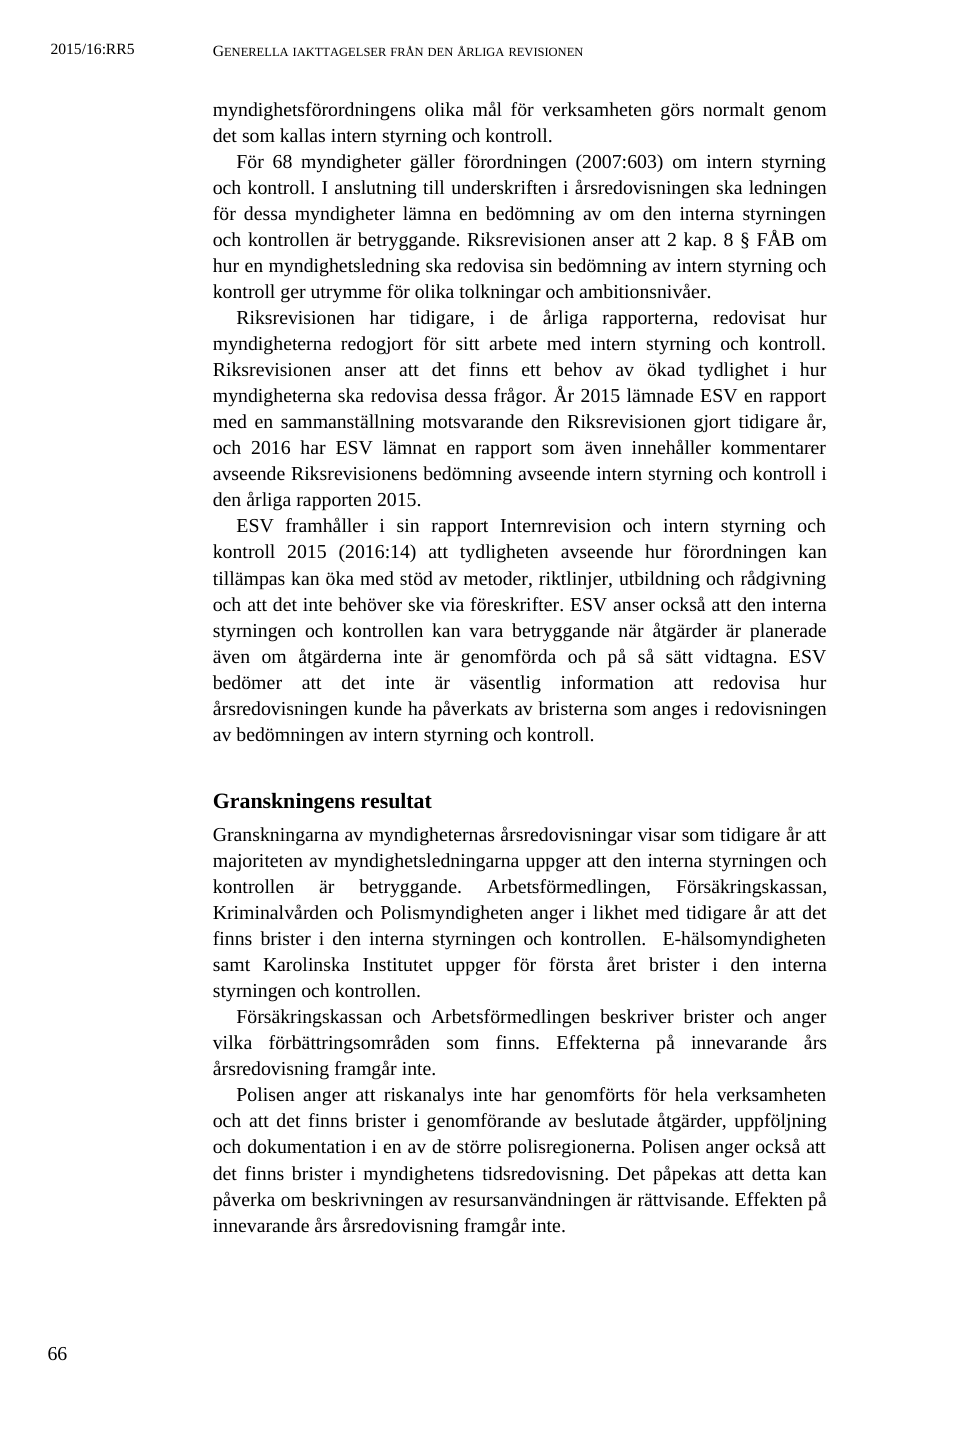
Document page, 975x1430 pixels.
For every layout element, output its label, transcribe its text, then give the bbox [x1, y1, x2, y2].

text Riksrevisionen har tidigare, i de årliga rapporterna, redovisat hur myndigheterna redogjort för sitt arbete med intern styrning och kontroll. Riksrevisionen anser att det finns ett behov av ökad tydlighet i hur myndigheterna ska redovisa dessa frågor. År 2015 lämnade ESV en rapport med en sammanställning motsvarande den Riksrevisionen gjort tidigare år, och 2016 har ESV lämnat en rapport som även innehåller kommentarer avseende Riksrevisionens bedömning avseende intern styrning och kontroll i den årliga rapporten 2015. [213, 303, 827, 511]
text Granskningarna av myndigheternas årsredovisningar visar som tidigare år att majoriteten av myndighetsledningarna uppger att den interna styrningen och kontrollen är betryggande. Arbetsförmedlingen, Försäkringskassan, Kriminalvården och Polismyndigheten anger i likhet med tidigare år att det finns brister i den interna styrningen och kontrollen. E-hälsomyndigheten samt Karolinska Institutet uppger för första året brister i den interna styrningen och kontrollen. [213, 820, 827, 1002]
text ESV framhåller i sin rapport Internrevision och intern styrning och kontroll 2015 (2016:14) att tydligheten avseende hur förordningen kan tillämpas kan öka med stöd av metoder, riktlinjer, utbildning och rådgivning och att det inte behöver ske via föreskrifter. ESV anser också att den interna styrningen och kontrollen kan vara betryggande när åtgärder är planerade även om åtgärderna inte är genomförda och på så sätt vidtagna. ESV bedömer att det inte är väsentlig information att redovisa hur årsredovisningen kunde ha påverkats av bristerna som anges i redovisningen av bedömningen av intern styrning och kontroll. [213, 511, 827, 746]
text Polisen anger att riskanalys inte har genomförts för hela verksamheten och att det finns brister i genomförande av beslutade åtgärder, uppföljning och dokumentation i en av de större polisregionerna. Polisen anger också att det finns brister i myndighetens tidsredovisning. Det påpekas att detta kan påverka om beskrivningen av resursanvändningen är rättvisande. Effekten på innevarande års årsredovisning framgår inte. [213, 1080, 827, 1236]
text Försäkringskassan och Arbetsförmedlingen beskriver brister och anger vilka förbättringsområden som finns. Effekterna på innevarande års årsredovisning framgår inte. [213, 1002, 827, 1080]
text För 68 myndigheter gäller förordningen (2007:603) om intern styrning och kontroll. I anslutning till underskriften i årsredovisningen ska ledningen för dessa myndigheter lämna en bedömning av om den interna styrningen och kontrollen är betryggande. Riksrevisionen anser att 2 kap. 8 § FÅB om hur en myndighetsledning ska redovisa sin bedömning av intern styrning och kontroll ger utrymme för olika tolkningar och ambitionsnivåer. [213, 147, 827, 303]
text Granskningens resultat [213, 787, 827, 813]
